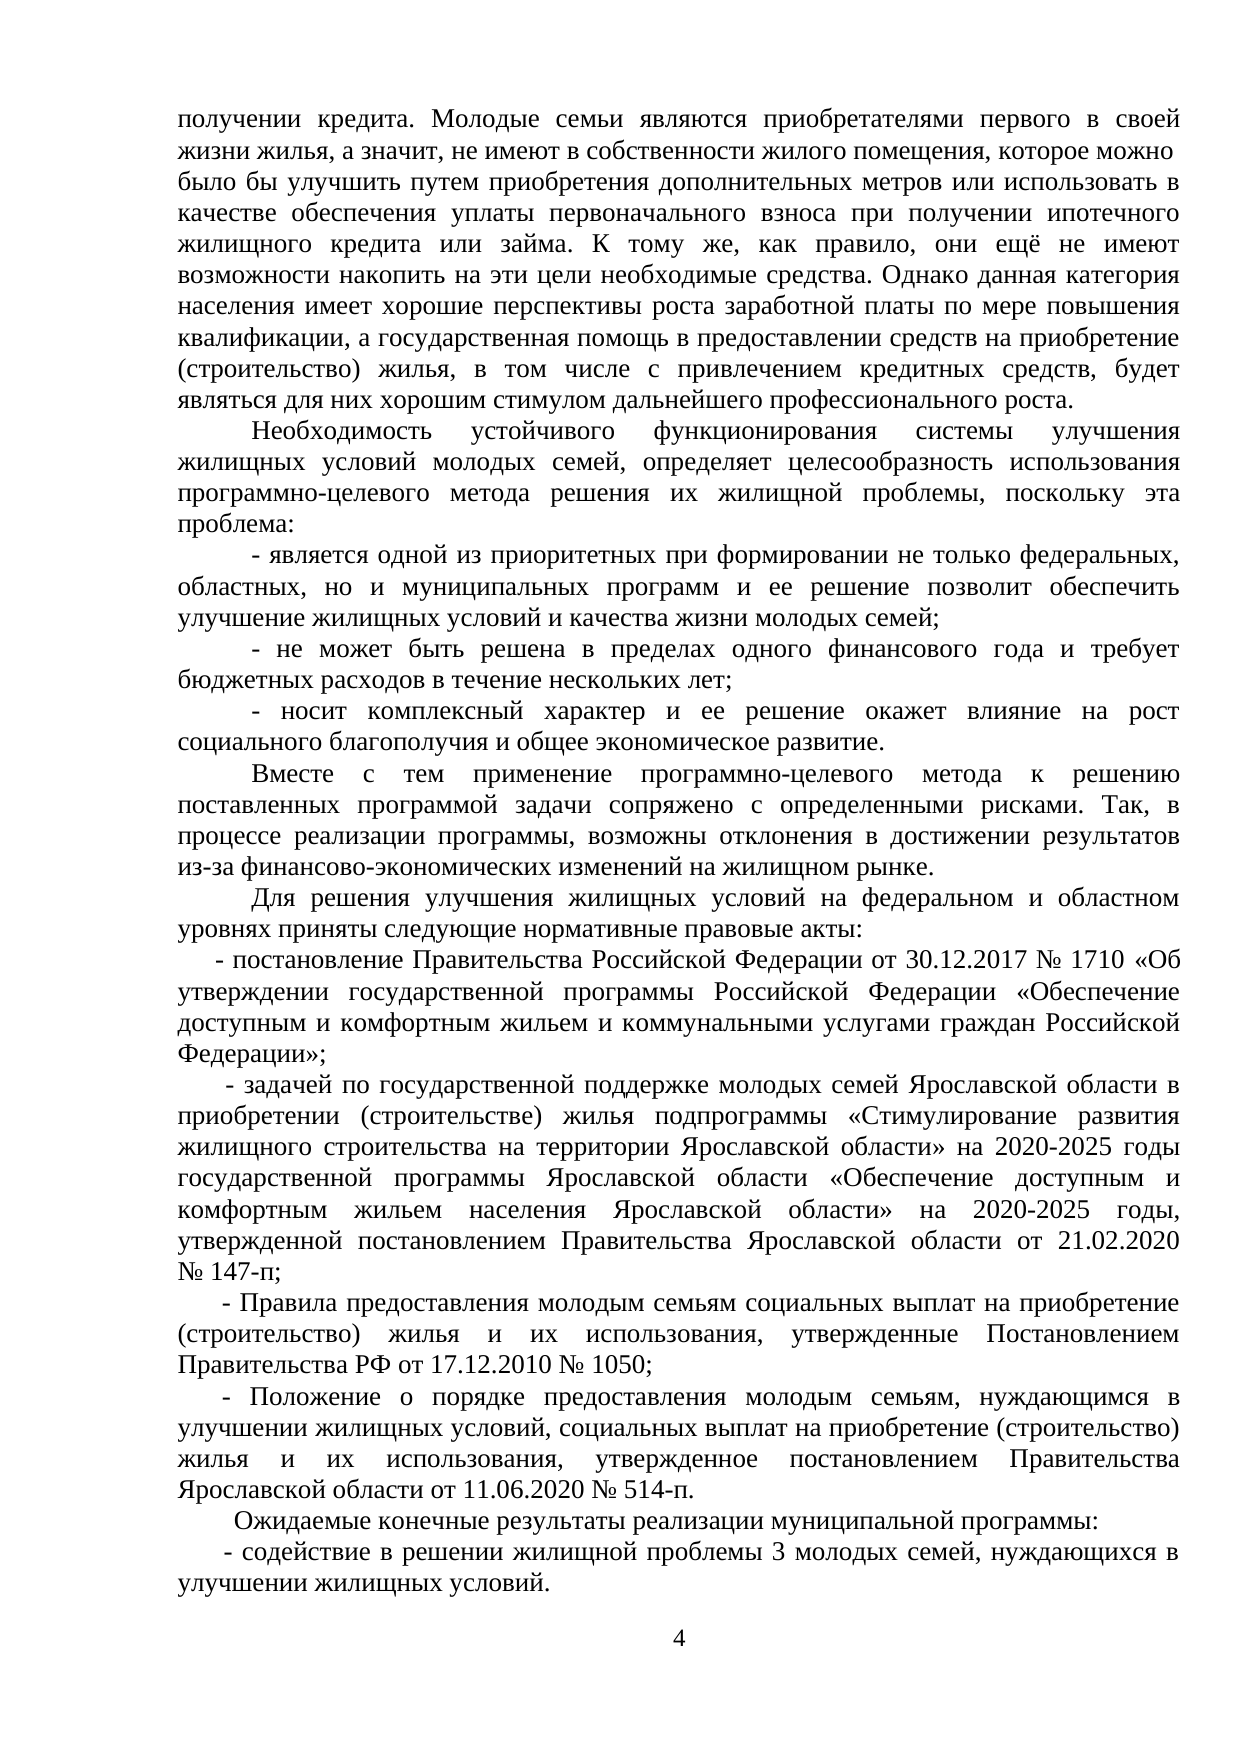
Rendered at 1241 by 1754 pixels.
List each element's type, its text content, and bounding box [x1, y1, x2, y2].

text - постановление Правительства Российской Федерации от 30.12.2017 № 1710 «Об утверждении государственной программы Российской Федерации «Обеспечение доступным и комфортным жильем и коммунальными услугами граждан Российской Федерации»; [177, 943, 1181, 1068]
text - Правила предоставления молодым семьям социальных выплат на приобретение (строительство) жилья и их использования, утвержденные Постановлением Правительства РФ от 17.12.2010 № 1050; [177, 1286, 1181, 1379]
text Ожидаемые конечные результаты реализации муниципальной программы: [177, 1504, 1181, 1535]
text - носит комплексный характер и ее решение окажет влияние на рост социального благополучия и общее экономическое развитие. [177, 694, 1181, 757]
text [177, 103, 1181, 165]
text - является одной из приоритетных при формировании не только федеральных, областных, но и муниципальных программ и ее решение позволит обеспечить улучшение жилищных условий и качества жизни молодых семей; [177, 539, 1181, 632]
text Необходимость устойчивого функционирования системы улучшения жилищных условий молодых семей, определяет целесообразность использования программно-целевого метода решения их жилищной проблемы, поскольку эта проблема: [177, 414, 1181, 539]
text - не может быть решена в пределах одного финансового года и требует бюджетных расходов в течение нескольких лет; [177, 632, 1181, 694]
text Вместе с тем применение программно-целевого метода к решению поставленных программой задачи сопряжено с определенными рисками. Так, в процессе реализации программы, возможны отклонения в достижении результатов из-за финансово-экономических изменений на жилищном рынке. [177, 757, 1181, 881]
text было бы улучшить путем приобретения дополнительных метров или использовать в качестве обеспечения уплаты первоначального взноса при получении ипотечного жилищного кредита или займа. К тому же, как правило, они ещё не имеют возможности накопить на эти цели необходимые средства. Однако данная категория населения имеет хорошие перспективы роста заработной платы по мере повышения квалификации, а государственная помощь в предоставлении средств на приобретение (строительство) жилья, в том числе с привлечением кредитных средств, будет являться для них хорошим стимулом дальнейшего профессионального роста. [177, 165, 1181, 414]
text - Положение о порядке предоставления молодым семьям, нуждающимся в улучшении жилищных условий, социальных выплат на приобретение (строительство) жилья и их использования, утвержденное постановлением Правительства Ярославской области от 11.06.2020 № 514-п. [177, 1379, 1181, 1504]
text - задачей по государственной поддержке молодых семей Ярославской области в приобретении (строительстве) жилья подпрограммы «Стимулирование развития жилищного строительства на территории Ярославской области» на 2020-2025 годы государственной программы Ярославской области «Обеспечение доступным и комфортным жильем населения Ярославской области» на 2020-2025 годы, утвержденной постановлением Правительства Ярославской области от 21.02.2020 № 147-п; [177, 1068, 1181, 1286]
text Для решения улучшения жилищных условий на федеральном и областном уровнях приняты следующие нормативные правовые акты: [177, 881, 1181, 943]
text - содействие в решении жилищной проблемы 3 молодых семей, нуждающихся в улучшении жилищных условий. [177, 1535, 1181, 1598]
